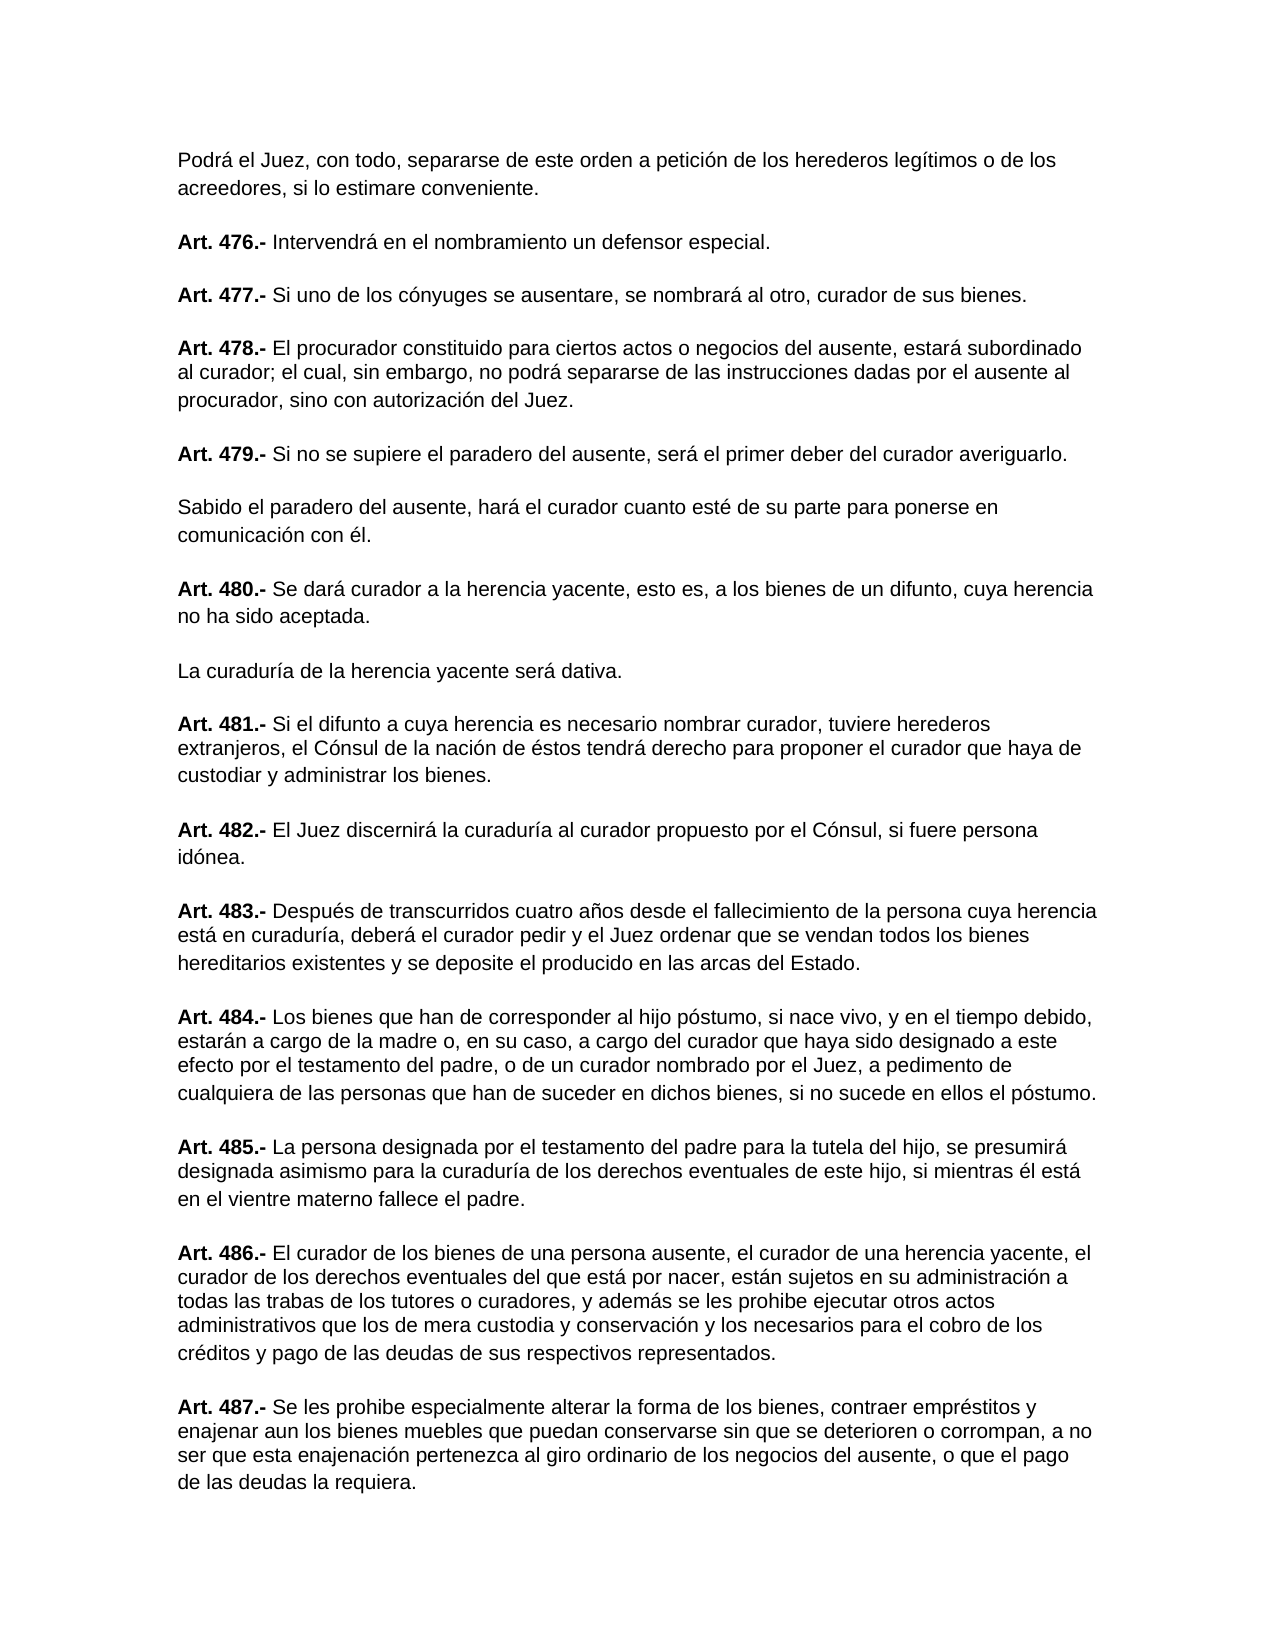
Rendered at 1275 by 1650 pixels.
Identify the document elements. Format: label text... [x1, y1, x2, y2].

text Art. 487.- Se les prohibe especialmente alterar la forma de los bienes, contraer empréstitos y enajenar aun los bienes muebles que puedan conservarse sin que se deterioren o corrompan, a no ser que esta enajenación pertenezca al giro ordinario de los negocios del ausente, o que el pago de las deudas la requiera. [177, 1394, 1098, 1495]
text Podrá el Juez, con todo, separarse de este orden a petición de los herederos legítimos o de los acreedores, si lo estimare conveniente. [177, 148, 1098, 200]
text Art. 485.- La persona designada por el testamento del padre para la tutela del hijo, se presumirá designada asimismo para la curaduría de los derechos eventuales de este hijo, si mientras él está en el vientre materno fallece el padre. [177, 1135, 1098, 1212]
text Art. 477.- Si uno de los cónyuges se ausentare, se nombrará al otro, curador de sus bienes. [177, 283, 1098, 307]
text Art. 482.- El Juez discernirá la curaduría al curador propuesto por el Cónsul, si fuere persona idónea. [177, 817, 1098, 870]
text Art. 481.- Si el difunto a cuya herencia es necesario nombrar curador, tuviere herederos extranjeros, el Cónsul de la nación de éstos tendrá derecho para proponer el curador que haya de custodiar y administrar los bienes. [177, 712, 1098, 788]
text Art. 486.- El curador de los bienes de una persona ausente, el curador de una herencia yacente, el curador de los derechos eventuales del que está por nacer, están sujetos en su administración a todas las trabas de los tutores o curadores, y además se les prohibe ejecutar otros actos administrativos que los de mera custodia y conservación y los necesarios para el cobro de los créditos y pago de las deudas de sus respectivos representados. [177, 1241, 1098, 1365]
text La curaduría de la herencia yacente será dativa. [177, 658, 1098, 682]
text Art. 483.- Después de transcurridos cuatro años desde el fallecimiento de la persona cuya herencia está en curaduría, deberá el curador pedir y el Juez ordenar que se vendan todos los bienes hereditarios existentes y se deposite el producido en las arcas del Estado. [177, 899, 1098, 976]
text Art. 479.- Si no se supiere el paradero del ausente, será el primer deber del curador averiguarlo. [177, 442, 1098, 466]
text Art. 478.- El procurador constituido para ciertos actos o negocios del ausente, estará subordinado al curador; el cual, sin embargo, no podrá separarse de las instrucciones dadas por el ausente al procurador, sino con autorización del Juez. [177, 336, 1098, 412]
text Art. 476.- Intervendrá en el nombramiento un defensor especial. [177, 229, 1098, 253]
text Sabido el paradero del ausente, hará el curador cuanto esté de su parte para ponerse en comunicación con él. [177, 495, 1098, 547]
text Art. 484.- Los bienes que han de corresponder al hijo póstumo, si nace vivo, y en el tiempo debido, estarán a cargo de la madre o, en su caso, a cargo del curador que haya sido designado a este efecto por el testamento del padre, o de un curador nombrado por el Juez, a pedimento de cualquiera de las personas que han de suceder en dichos bienes, si no sucede en ellos el póstumo. [177, 1005, 1098, 1106]
text Art. 480.- Se dará curador a la herencia yacente, esto es, a los bienes de un difunto, cuya herencia no ha sido aceptada. [177, 577, 1098, 629]
